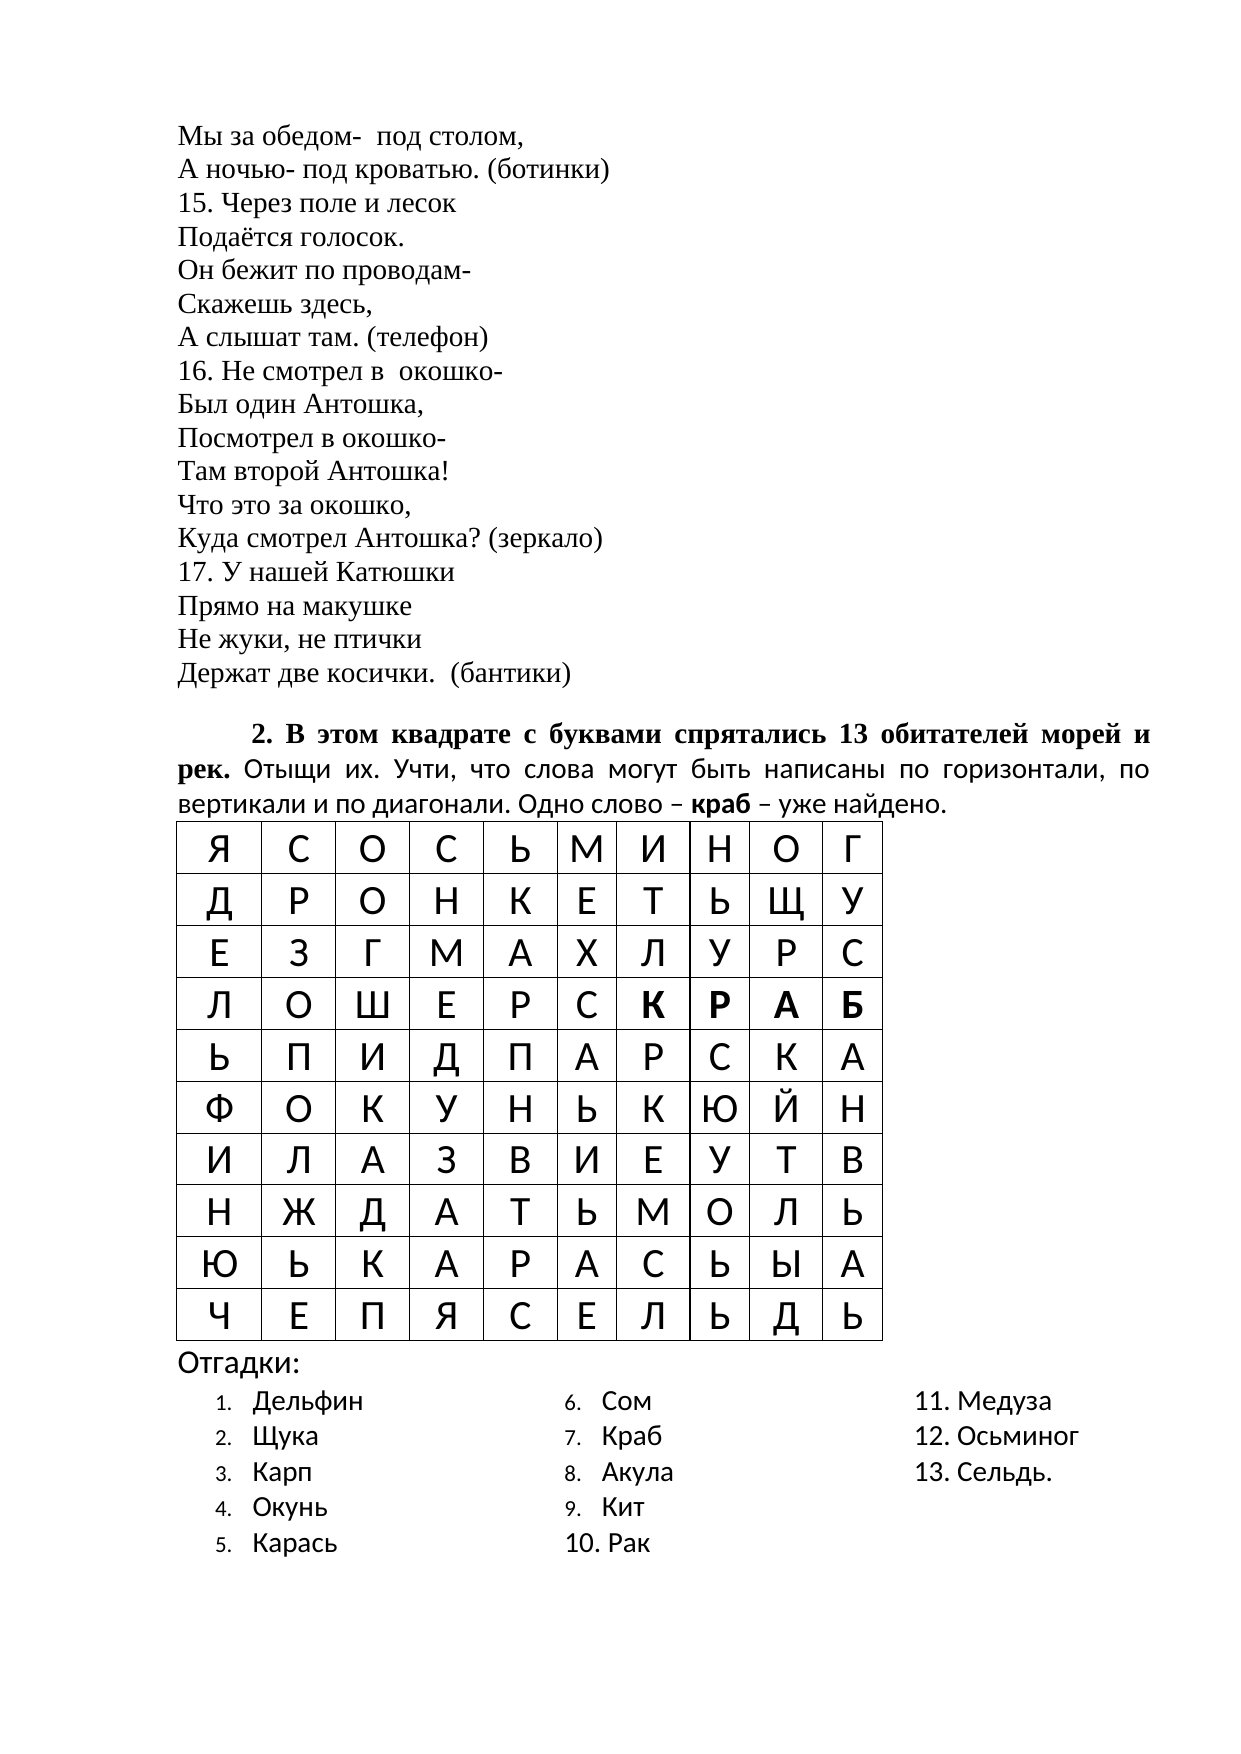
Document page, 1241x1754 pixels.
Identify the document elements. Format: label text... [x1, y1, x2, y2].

text Не жуки, не птички [177, 621, 1152, 655]
text Куда смотрел Антошка? (зеркало) [177, 521, 1152, 554]
table_header О [336, 822, 409, 873]
table_cell Т [484, 1185, 557, 1236]
table_cell К [336, 1237, 409, 1288]
table_cell Ь [558, 1082, 616, 1132]
table_cell О [262, 1082, 335, 1132]
table_cell Р [750, 926, 822, 977]
table_cell Е [262, 1289, 335, 1340]
table_cell Й [750, 1082, 822, 1132]
list Дельфин [215, 1382, 453, 1417]
table_cell У [691, 926, 749, 977]
table_cell Ь [823, 1185, 882, 1236]
table_cell А [410, 1185, 483, 1236]
table_cell Н [484, 1082, 557, 1132]
text Он бежит по проводам- [177, 252, 1152, 286]
table_cell Ь [177, 1030, 261, 1081]
text 10. Рак [564, 1524, 802, 1560]
table_cell К [750, 1030, 822, 1081]
table_cell И [558, 1134, 616, 1184]
text Отгадки: [177, 1341, 1152, 1382]
text А ночью- под кроватью. (ботинки) [177, 152, 1152, 185]
table_cell М [410, 926, 483, 977]
table_cell Е [617, 1134, 689, 1184]
table_cell Р [617, 1030, 689, 1081]
table_cell Н [410, 874, 483, 925]
table_cell Р [484, 978, 557, 1029]
table_cell Ь [262, 1237, 335, 1288]
table_cell А [823, 1237, 882, 1288]
table_header Ь [484, 822, 557, 873]
table_cell Ю [177, 1237, 261, 1288]
table_cell С [691, 1030, 749, 1081]
text 11. Медуза [913, 1382, 1152, 1417]
table_header Г [823, 822, 882, 873]
text 2. В этом квадрате с буквами спрятались 13 обитателей морей и рек. Отыщи их. Учти, что слова могут быть написаны по горизонтали, по вертикали и по диагонали. Одно слово – краб – уже найдено. [177, 716, 1152, 821]
table_cell Р [484, 1237, 557, 1288]
list Карп [215, 1453, 453, 1488]
table_cell Г [336, 926, 409, 977]
text 15. Через поле и лесок [177, 185, 1152, 219]
text Посмотрел в окошко- [177, 420, 1152, 453]
table_cell Х [558, 926, 616, 977]
table_cell М [617, 1185, 689, 1236]
table_cell В [823, 1134, 882, 1184]
table_cell Д [177, 874, 261, 925]
table_cell В [484, 1134, 557, 1184]
table_cell Ь [823, 1289, 882, 1340]
table_cell Ь [691, 1289, 749, 1340]
text Держат две косички. (бантики) [177, 655, 1152, 688]
table_cell Л [617, 926, 689, 977]
text Был один Антошка, [177, 386, 1152, 420]
table_cell Р [262, 874, 335, 925]
table_cell Ф [177, 1082, 261, 1132]
table_cell Щ [750, 874, 822, 925]
table_cell Р [691, 978, 749, 1029]
table_header С [262, 822, 335, 873]
text А слышат там. (телефон) [177, 319, 1152, 353]
table_cell С [823, 926, 882, 977]
table_header Я [177, 822, 261, 873]
table_cell Е [558, 1289, 616, 1340]
table_cell Е [558, 874, 616, 925]
text Что это за окошко, [177, 487, 1152, 521]
table_cell Ч [177, 1289, 261, 1340]
table_cell Т [750, 1134, 822, 1184]
table_cell З [410, 1134, 483, 1184]
table_cell Л [177, 978, 261, 1029]
table_cell П [336, 1289, 409, 1340]
table_cell Ь [558, 1185, 616, 1236]
table_cell Д [750, 1289, 822, 1340]
table_cell Е [410, 978, 483, 1029]
table_cell П [262, 1030, 335, 1081]
table_cell У [691, 1134, 749, 1184]
table_cell С [617, 1237, 689, 1288]
table_cell З [262, 926, 335, 977]
list Кит [564, 1488, 802, 1524]
text 13. Сельдь. [913, 1453, 1152, 1488]
table_cell Я [410, 1289, 483, 1340]
table_cell И [177, 1134, 261, 1184]
table_cell Ю [691, 1082, 749, 1132]
table_header С [410, 822, 483, 873]
text 17. У нашей Катюшки [177, 554, 1152, 588]
list Сом [564, 1382, 802, 1417]
table_cell Б [823, 978, 882, 1029]
table_cell А [484, 926, 557, 977]
table_cell У [823, 874, 882, 925]
table_cell К [617, 978, 689, 1029]
table_cell А [750, 978, 822, 1029]
table_cell Л [750, 1185, 822, 1236]
table_cell Ш [336, 978, 409, 1029]
table_cell Л [262, 1134, 335, 1184]
table_cell А [558, 1237, 616, 1288]
text Мы за обедом- под столом, [177, 118, 1152, 152]
table_header И [617, 822, 689, 873]
text Скажешь здесь, [177, 286, 1152, 319]
table_cell Ж [262, 1185, 335, 1236]
table_cell С [484, 1289, 557, 1340]
table_cell А [823, 1030, 882, 1081]
table_cell У [410, 1082, 483, 1132]
list Карась [215, 1524, 453, 1560]
list Окунь [215, 1488, 453, 1524]
table_cell Ь [691, 1237, 749, 1288]
text Прямо на макушке [177, 588, 1152, 621]
table_cell Л [617, 1289, 689, 1340]
list Краб [564, 1417, 802, 1453]
table_cell Ы [750, 1237, 822, 1288]
table_cell К [336, 1082, 409, 1132]
table_cell А [336, 1134, 409, 1184]
table_cell А [558, 1030, 616, 1081]
table_cell Е [177, 926, 261, 977]
table_header М [558, 822, 616, 873]
table_cell С [558, 978, 616, 1029]
table_cell О [262, 978, 335, 1029]
list Щука [215, 1417, 453, 1453]
table_cell И [336, 1030, 409, 1081]
text 12. Осьминог [913, 1417, 1152, 1453]
table_cell К [484, 874, 557, 925]
table_cell А [410, 1237, 483, 1288]
table_cell Ь [691, 874, 749, 925]
list Акула [564, 1453, 802, 1488]
text Подаётся голосок. [177, 219, 1152, 252]
text 16. Не смотрел в окошко- [177, 353, 1152, 386]
table_header Н [691, 822, 749, 873]
table_cell О [336, 874, 409, 925]
table_cell Д [336, 1185, 409, 1236]
text Там второй Антошка! [177, 453, 1152, 487]
table_cell К [617, 1082, 689, 1132]
table_header О [750, 822, 822, 873]
table_cell П [484, 1030, 557, 1081]
table_cell Н [823, 1082, 882, 1132]
table_cell О [691, 1185, 749, 1236]
table_cell Д [410, 1030, 483, 1081]
table_cell Н [177, 1185, 261, 1236]
table_cell Т [617, 874, 689, 925]
